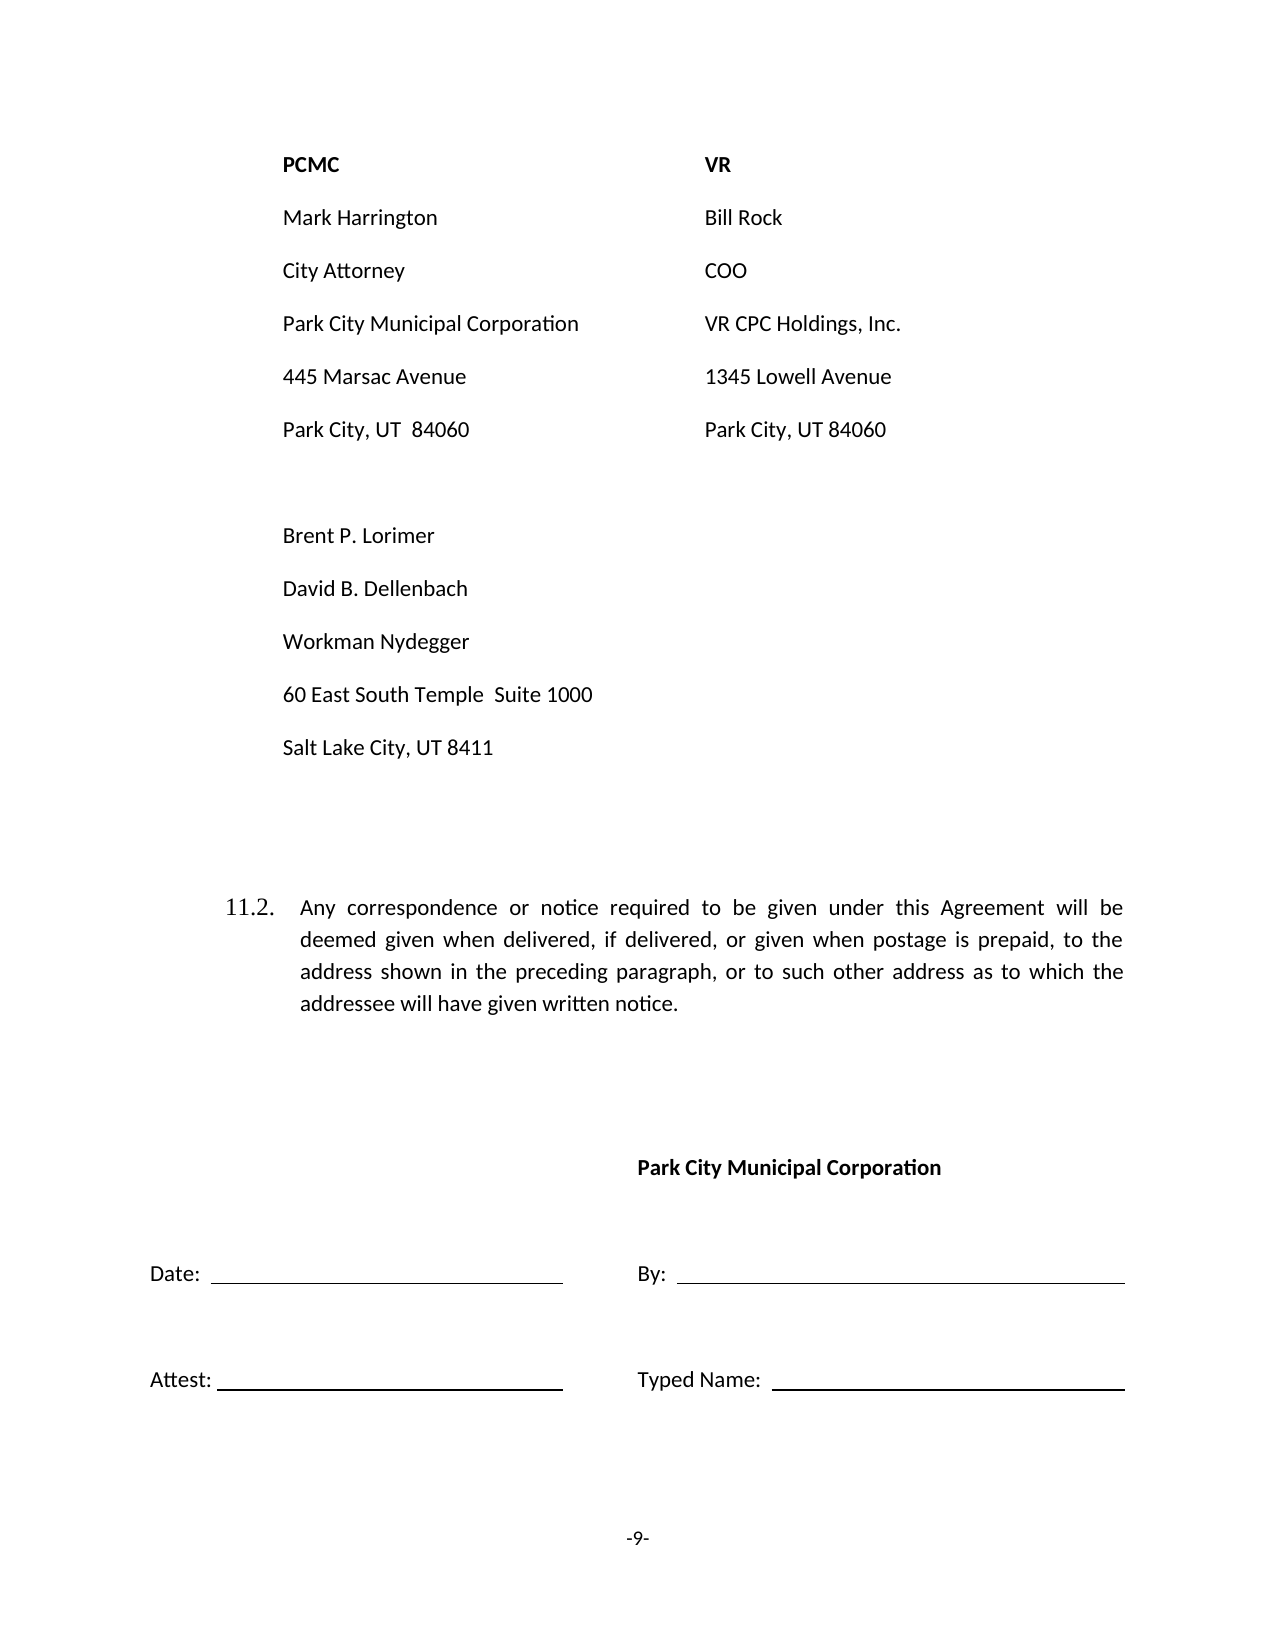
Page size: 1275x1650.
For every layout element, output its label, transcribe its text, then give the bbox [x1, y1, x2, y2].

list Any correspondence or notice required to be given under this Agreement will be deemed given when delivered, if delivered, or given when postage is prepaid, to the address shown in the preceding paragraph, or to such other address as to which the addressee will have given written notice. [225, 892, 1125, 1018]
text Date: By: [150, 1259, 1125, 1287]
table_header VR Bill Rock COO VR CPC Holdings, Inc. 1345 Lowell Avenue Park City, UT 84060 [693, 150, 1115, 892]
text Attest: Typed Name: [150, 1365, 1125, 1393]
table_header PCMC Mark Harrington City Attorney Park City Municipal Corporation 445 Marsac Avenue Park City, UT 84060 Brent P. Lorimer David B. Dellenbach Workman Nydegger 60 East South Temple Suite 1000 Salt Lake City, UT 8411 [271, 150, 693, 892]
text Park City Municipal Corporation [150, 1153, 1144, 1181]
